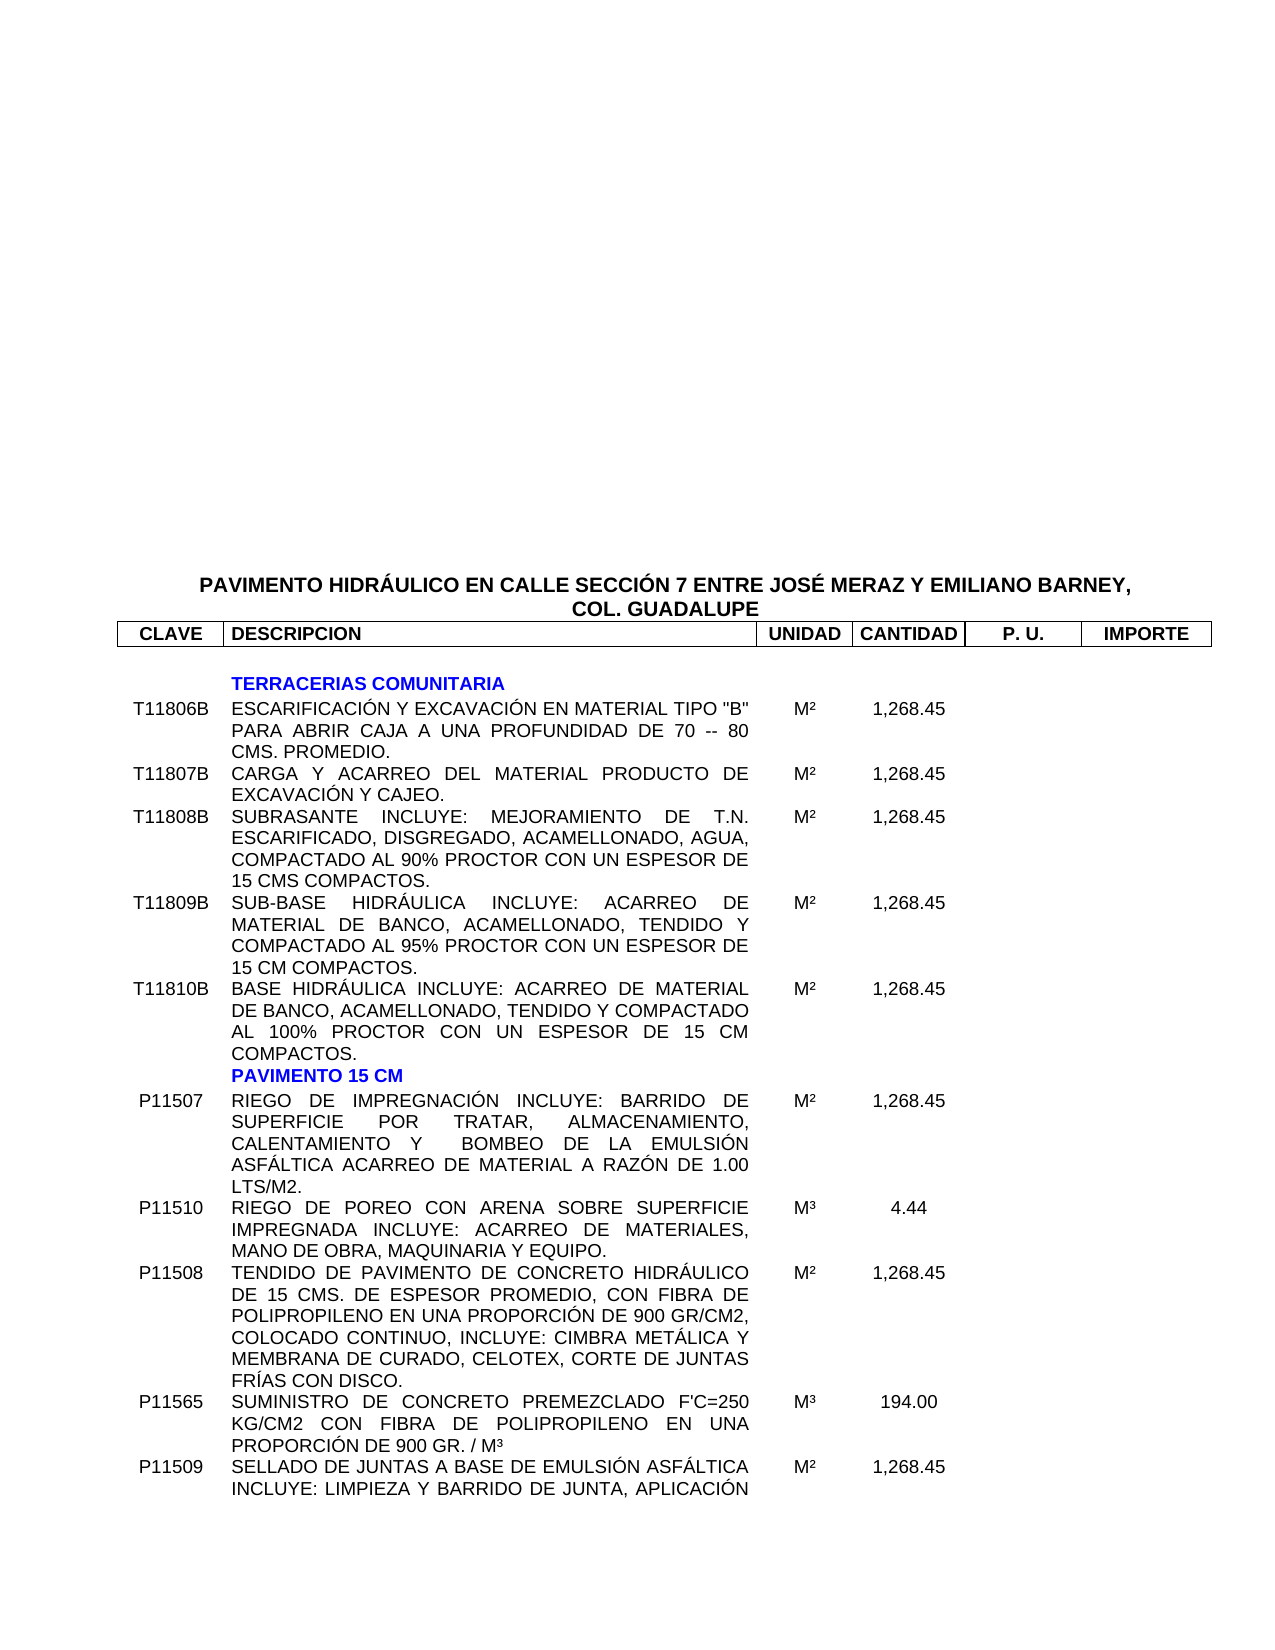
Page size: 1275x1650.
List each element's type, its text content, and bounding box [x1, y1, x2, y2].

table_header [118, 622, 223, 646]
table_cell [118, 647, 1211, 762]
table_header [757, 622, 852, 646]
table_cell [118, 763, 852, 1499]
text PAVIMENTO HIDRÁULICO EN CALLE SECCIÓN 7 ENTRE JOSÉ MERAZ Y EMILIANO BARNEY, COL. GUADALUPE [177, 573, 1154, 621]
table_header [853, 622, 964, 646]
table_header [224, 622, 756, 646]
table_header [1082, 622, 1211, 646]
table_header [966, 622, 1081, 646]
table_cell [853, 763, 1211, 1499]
